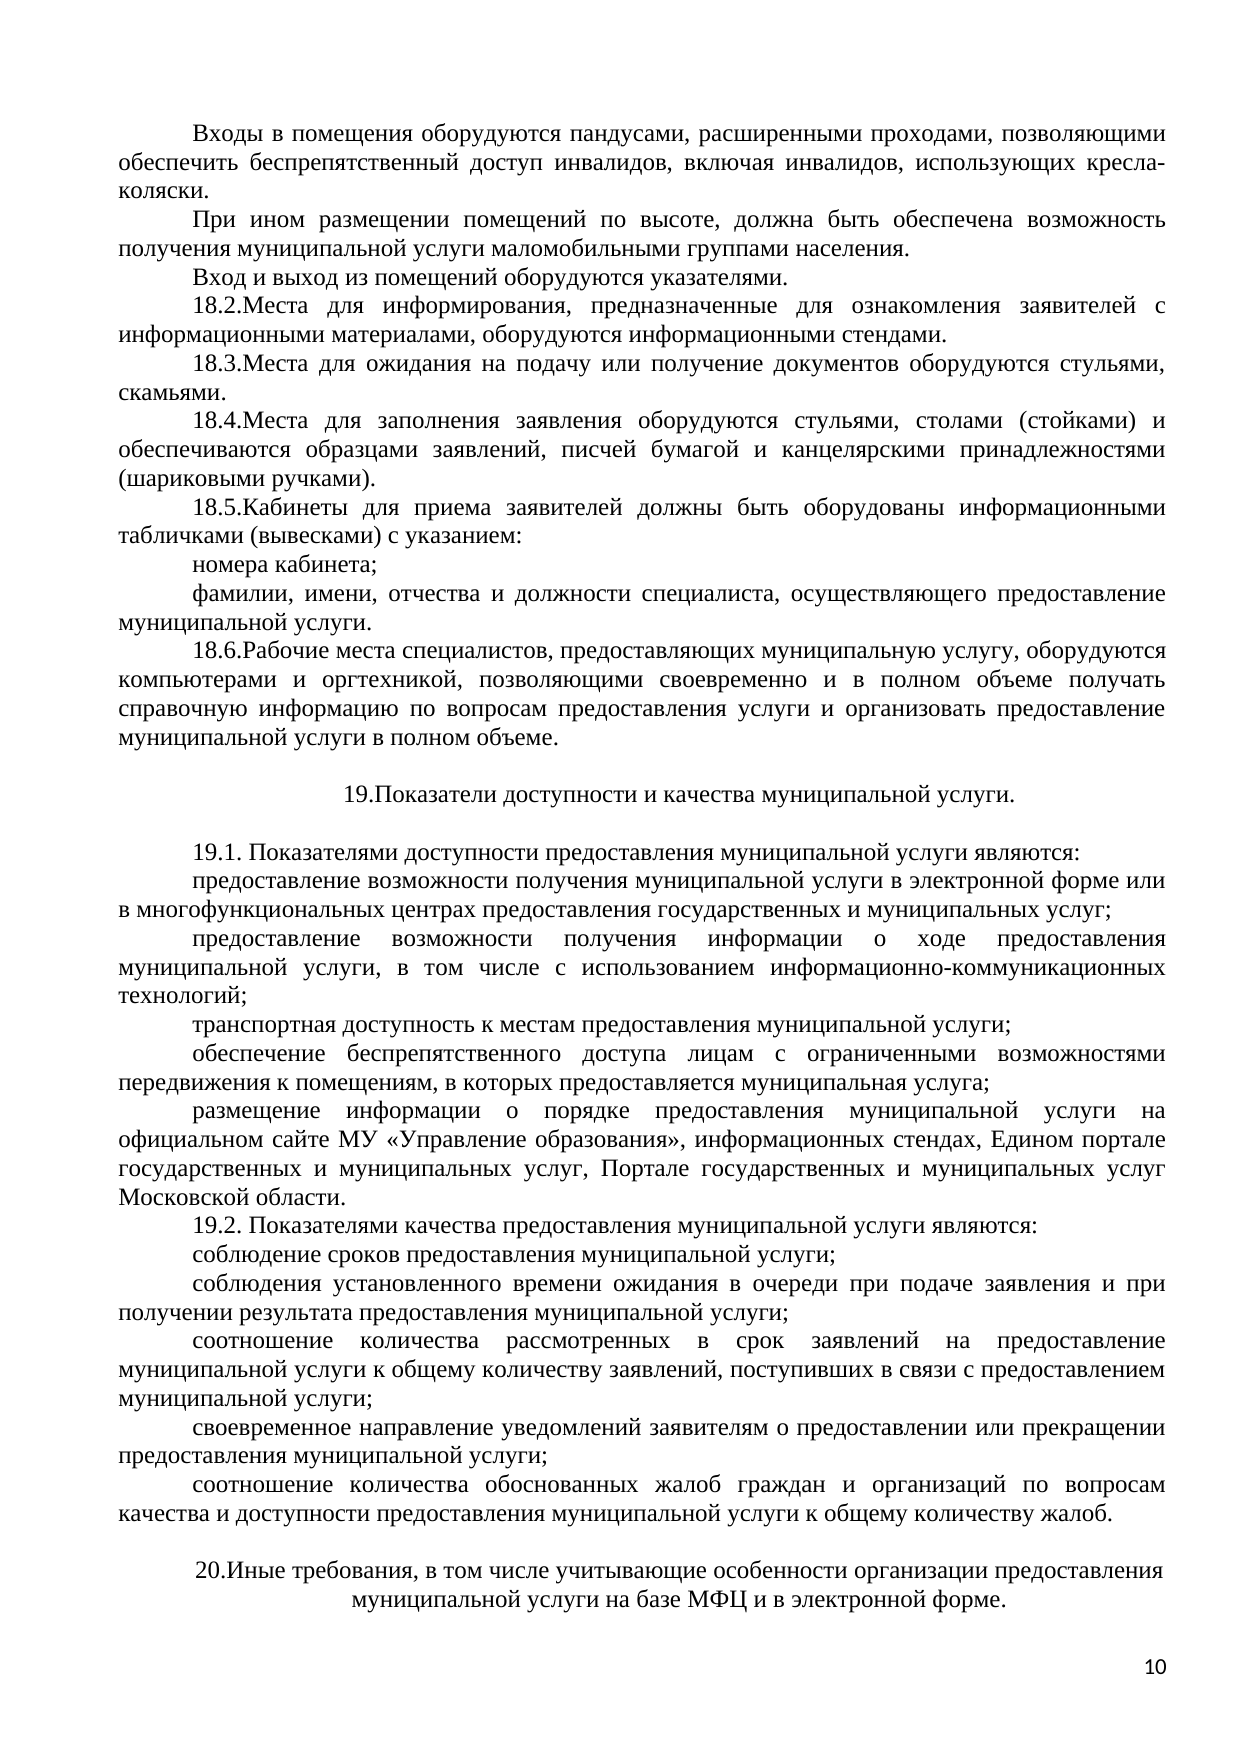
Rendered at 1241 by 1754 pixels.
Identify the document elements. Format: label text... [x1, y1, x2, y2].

text 18.3.Места для ожидания на подачу или получение документов оборудуются стульями, скамьями. [118, 348, 1167, 406]
text При ином размещении помещений по высоте, должна быть обеспечена возможность получения муниципальной услуги маломобильными группами населения. [118, 204, 1167, 262]
text предоставление возможности получения информации о ходе предоставления муниципальной услуги, в том числе с использованием информационно-коммуникационных технологий; [118, 923, 1167, 1009]
text предоставление возможности получения муниципальной услуги в электронной форме или в многофункциональных центрах предоставления государственных и муниципальных услуг; [118, 866, 1167, 923]
text 18.6.Рабочие места специалистов, предоставляющих муниципальную услугу, оборудуются компьютерами и оргтехникой, позволяющими своевременно и в полном объеме получать справочную информацию по вопросам предоставления услуги и организовать предоставление муниципальной услуги в полном объеме. [118, 636, 1167, 751]
text размещение информации о порядке предоставления муниципальной услуги на официальном сайте МУ «Управление образования», информационных стендах, Едином портале государственных и муниципальных услуг, Портале государственных и муниципальных услуг Московской области. [118, 1096, 1167, 1211]
text 19.2. Показателями качества предоставления муниципальной услуги являются: [118, 1211, 1167, 1239]
text 18.5.Кабинеты для приема заявителей должны быть оборудованы информационными табличками (вывесками) с указанием: [118, 492, 1167, 549]
text 18.2.Места для информирования, предназначенные для ознакомления заявителей с информационными материалами, оборудуются информационными стендами. [118, 291, 1167, 348]
text соблюдение сроков предоставления муниципальной услуги; [118, 1239, 1167, 1268]
text 20.Иные требования, в том числе учитывающие особенности организации предоставления муниципальной услуги на базе МФЦ и в электронной форме. [192, 1556, 1167, 1613]
text соблюдения установленного времени ожидания в очереди при подаче заявления и при получении результата предоставления муниципальной услуги; [118, 1268, 1167, 1326]
text Входы в помещения оборудуются пандусами, расширенными проходами, позволяющими обеспечить беспрепятственный доступ инвалидов, включая инвалидов, использующих кресла-коляски. [118, 118, 1167, 204]
text 19.1. Показателями доступности предоставления муниципальной услуги являются: [118, 837, 1167, 866]
text Вход и выход из помещений оборудуются указателями. [118, 262, 1167, 291]
text транспортная доступность к местам предоставления муниципальной услуги; [118, 1009, 1167, 1038]
text номера кабинета; [118, 549, 1167, 578]
text 19.Показатели доступности и качества муниципальной услуги. [192, 779, 1167, 808]
text обеспечение беспрепятственного доступа лицам с ограниченными возможностями передвижения к помещениям, в которых предоставляется муниципальная услуга; [118, 1038, 1167, 1096]
text своевременное направление уведомлений заявителям о предоставлении или прекращении предоставления муниципальной услуги; [118, 1412, 1167, 1469]
text фамилии, имени, отчества и должности специалиста, осуществляющего предоставление муниципальной услуги. [118, 578, 1167, 636]
text 18.4.Места для заполнения заявления оборудуются стульями, столами (стойками) и обеспечиваются образцами заявлений, писчей бумагой и канцелярскими принадлежностями (шариковыми ручками). [118, 406, 1167, 492]
text соотношение количества обоснованных жалоб граждан и организаций по вопросам качества и доступности предоставления муниципальной услуги к общему количеству жалоб. [118, 1469, 1167, 1527]
text соотношение количества рассмотренных в срок заявлений на предоставление муниципальной услуги к общему количеству заявлений, поступивших в связи с предоставлением муниципальной услуги; [118, 1326, 1167, 1412]
